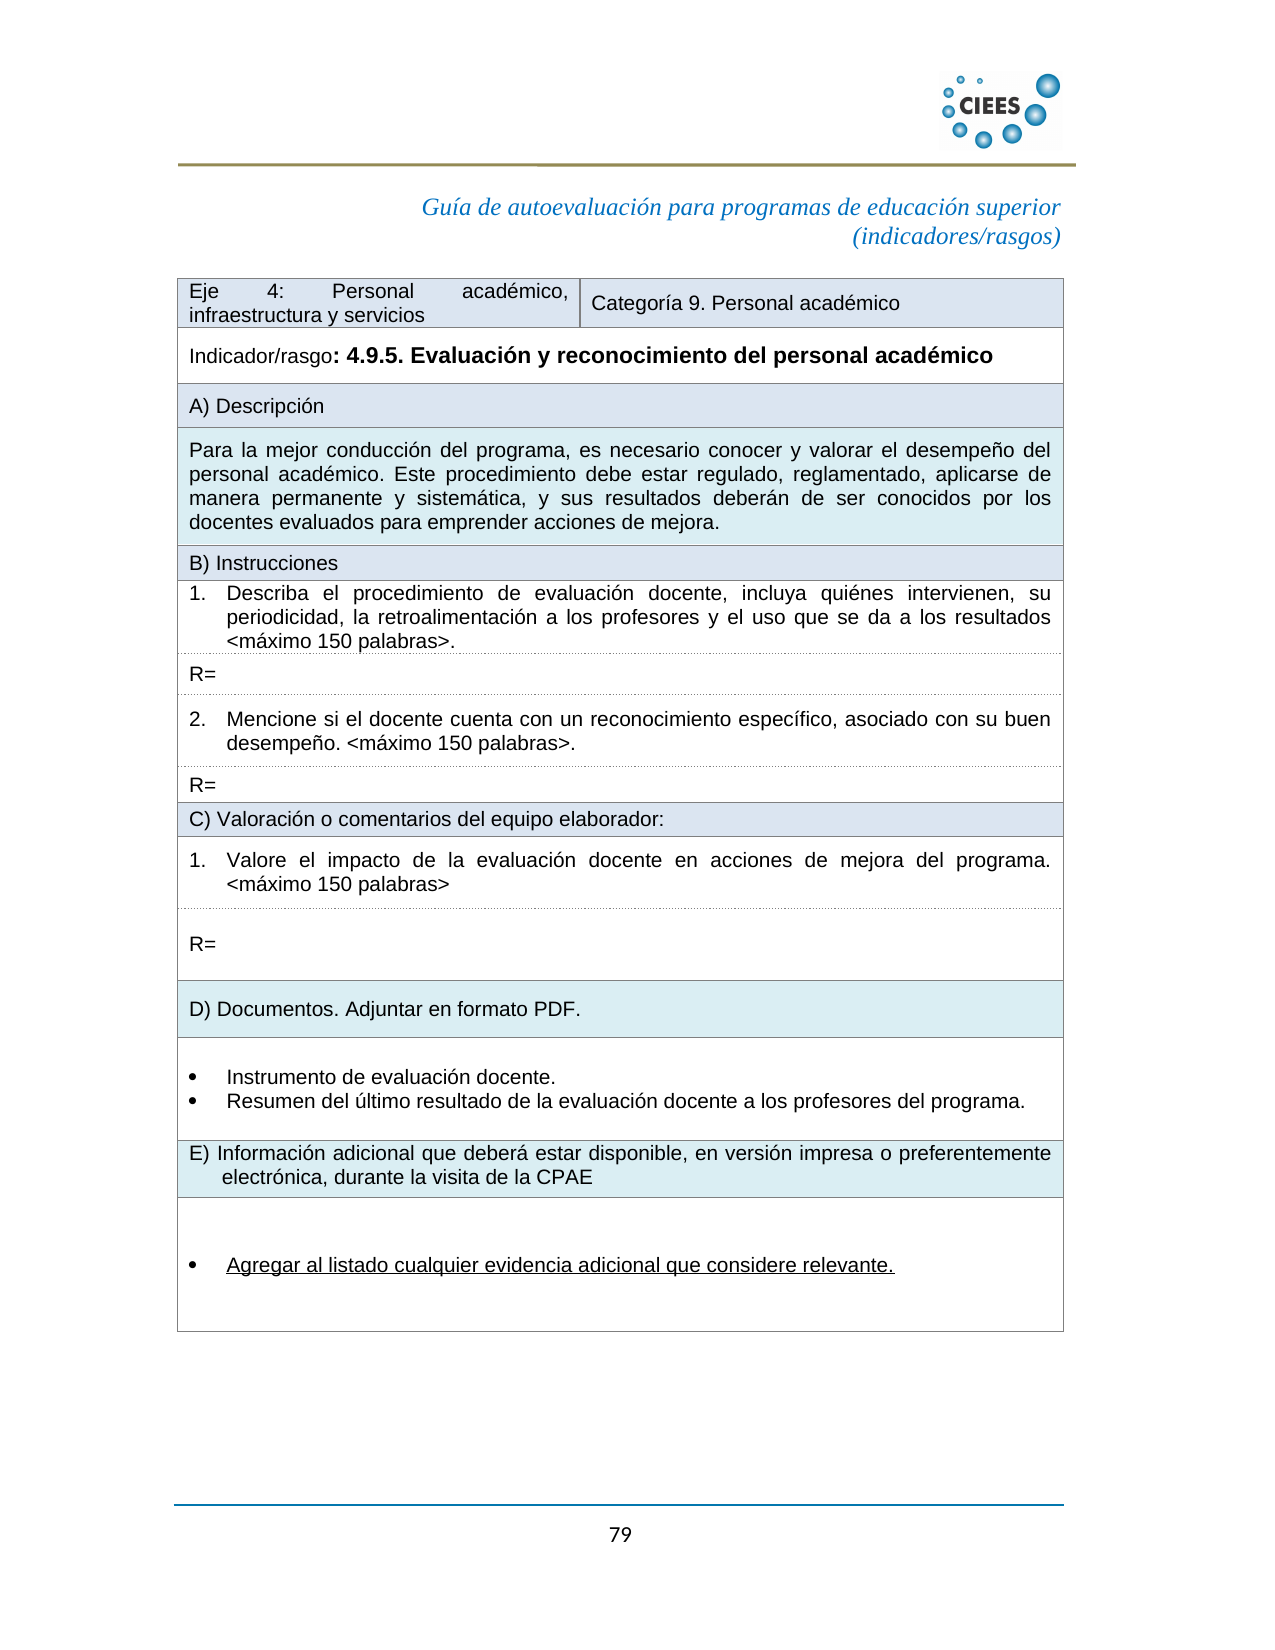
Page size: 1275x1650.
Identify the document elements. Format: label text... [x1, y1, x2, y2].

table_cell Agregar al listado cualquier evidencia adicional que considere relevante. [178, 1198, 1063, 1331]
table_header Categoría 9. Personal académico [581, 279, 1063, 327]
table_cell Describa el procedimiento de evaluación docente, incluya quiénes intervienen, su periodicidad, la retroalimentación a los profesores y el uso que se da a los resultados <máximo 150 palabras>. [178, 581, 1063, 653]
table_cell R= [178, 766, 1063, 802]
table_cell R= [178, 653, 1063, 694]
table_cell Instrumento de evaluación docente. Resumen del último resultado de la evaluación docente a los profesores del programa. [178, 1038, 1063, 1140]
table_cell D) Documentos. Adjuntar en formato PDF. [178, 981, 1063, 1037]
table_cell Indicador/rasgo: 4.9.5. Evaluación y reconocimiento del personal académico [178, 328, 1063, 383]
table_cell A) Descripción [178, 384, 1063, 427]
table_cell E) Información adicional que deberá estar disponible, en versión impresa o preferentemente electrónica, durante la visita de la CPAE [178, 1141, 1063, 1197]
text (indicadores/rasgos) [177, 221, 1063, 249]
picture [939, 71, 1063, 151]
table_cell Valore el impacto de la evaluación docente en acciones de mejora del programa. <máximo 150 palabras> [178, 837, 1063, 908]
table_cell C) Valoración o comentarios del equipo elaborador: [178, 803, 1063, 836]
table_header Eje 4: Personal académico, infraestructura y servicios [178, 279, 579, 327]
table_cell Para la mejor conducción del programa, es necesario conocer y valorar el desempeño del personal académico. Este procedimiento debe estar regulado, reglamentado, aplicarse de manera permanente y sistemática, y sus resultados deberán de ser conocidos por los docentes evaluados para emprender acciones de mejora. [178, 428, 1063, 544]
table_cell Mencione si el docente cuenta con un reconocimiento específico, asociado con su buen desempeño. <máximo 150 palabras>. [178, 694, 1063, 766]
table_cell R= [178, 908, 1063, 979]
table_cell B) Instrucciones [178, 546, 1063, 580]
text Guía de autoevaluación para programas de educación superior [177, 192, 1063, 221]
